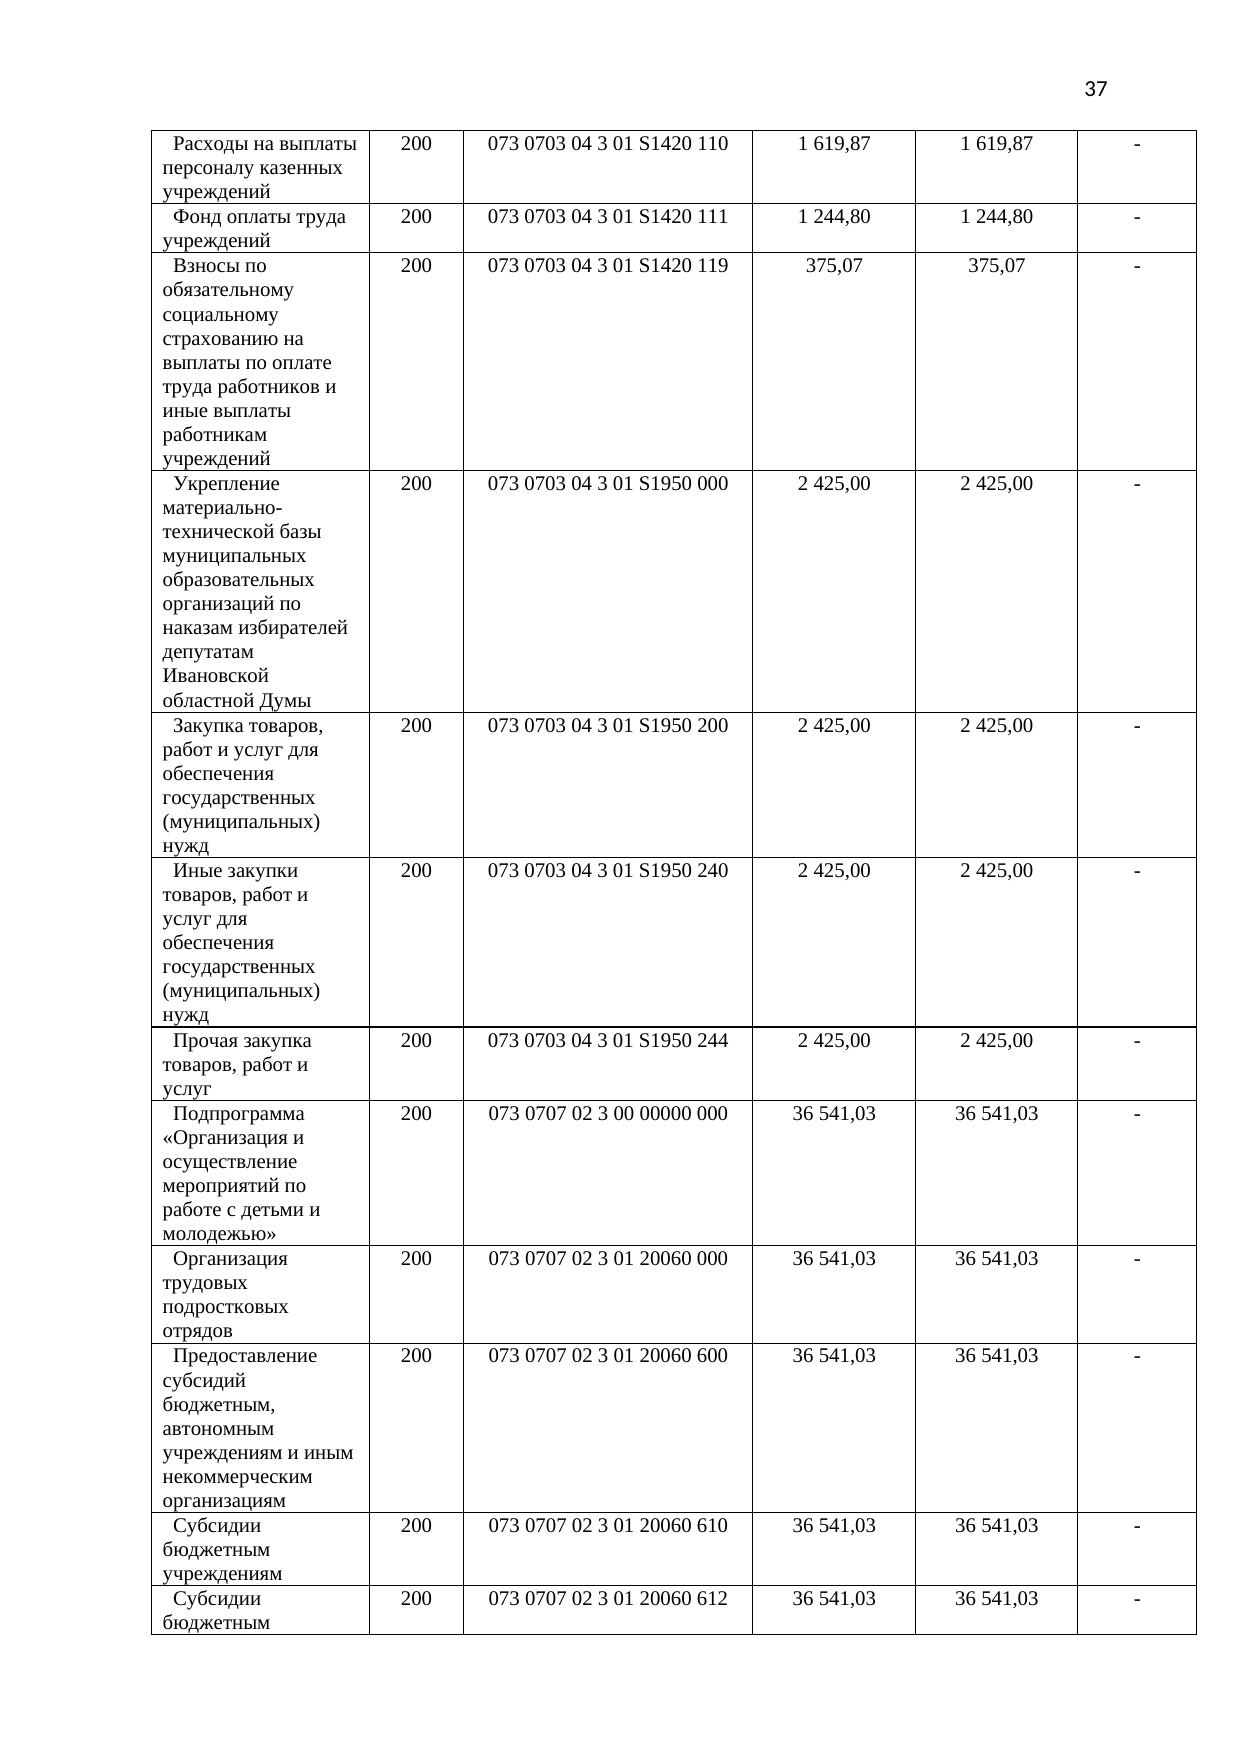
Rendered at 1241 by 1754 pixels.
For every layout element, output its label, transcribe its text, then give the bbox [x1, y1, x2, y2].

table_cell 1 619,87 [916, 131, 1077, 203]
table_cell 200 [370, 1513, 463, 1585]
table_cell 1 244,80 [916, 204, 1077, 252]
table_cell - [1078, 131, 1196, 203]
table_cell Организация трудовых подростковых отрядов [152, 1246, 369, 1342]
table_cell 1 619,87 [753, 131, 915, 203]
table_cell 073 0703 04 3 01 S1420 110 [464, 131, 752, 203]
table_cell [152, 1586, 369, 1634]
table_cell 073 0703 04 3 01 S1950 200 [464, 713, 752, 857]
table_cell 36 541,03 [916, 1513, 1077, 1585]
table_cell 2 425,00 [916, 713, 1077, 857]
table_cell Взносы по обязательному социальному страхованию на выплаты по оплате труда работников и иные выплаты работникам учреждений [152, 253, 369, 470]
table_cell 200 [370, 1246, 463, 1342]
table_cell 200 [370, 131, 463, 203]
table_cell 36 541,03 [753, 1586, 915, 1634]
table_cell 200 [370, 1344, 463, 1512]
table_cell Прочая закупка товаров, работ и услуг [152, 1028, 369, 1100]
table_cell Подпрограмма «Организация и осуществление мероприятий по работе с детьми и молодежью» [152, 1101, 369, 1245]
table_cell 200 [370, 1586, 463, 1634]
table_cell 36 541,03 [916, 1586, 1077, 1634]
table_cell 1 244,80 [753, 204, 915, 252]
table_cell 200 [370, 1028, 463, 1100]
table_cell Предоставление субсидий бюджетным, автономным учреждениям и иным некоммерческим организациям [152, 1344, 369, 1512]
table_cell 375,07 [916, 253, 1077, 470]
table_cell Закупка товаров, работ и услуг для обеспечения государственных (муниципальных) нужд [152, 713, 369, 857]
table_cell 36 541,03 [753, 1246, 915, 1342]
table_cell 36 541,03 [916, 1246, 1077, 1342]
table_cell - [1078, 713, 1196, 857]
table_cell 200 [370, 1101, 463, 1245]
table_cell 200 [370, 471, 463, 712]
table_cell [464, 1586, 752, 1634]
table_cell 073 0703 04 3 01 S1420 111 [464, 204, 752, 252]
table_cell 375,07 [753, 253, 915, 470]
table_cell 36 541,03 [753, 1513, 915, 1585]
table_cell 200 [370, 713, 463, 857]
table_cell 36 541,03 [916, 1101, 1077, 1245]
table_cell 073 0703 04 3 01 S1950 244 [464, 1028, 752, 1100]
table_cell 2 425,00 [916, 858, 1077, 1026]
table_cell 2 425,00 [753, 858, 915, 1026]
table_cell 2 425,00 [753, 713, 915, 857]
table_cell 36 541,03 [916, 1344, 1077, 1512]
table_cell - [1078, 204, 1196, 252]
table_cell - [1078, 1028, 1196, 1100]
table_cell 073 0707 02 3 01 20060 600 [464, 1344, 752, 1512]
table_cell 2 425,00 [753, 1028, 915, 1100]
table_cell - [1078, 471, 1196, 712]
table_cell 2 425,00 [916, 1028, 1077, 1100]
table_cell - [1078, 1586, 1196, 1634]
table_cell 36 541,03 [753, 1344, 915, 1512]
table_cell 073 0707 02 3 00 00000 000 [464, 1101, 752, 1245]
table_cell Субсидии бюджетным учреждениям [152, 1513, 369, 1585]
table_cell 073 0707 02 3 01 20060 000 [464, 1246, 752, 1342]
table_cell 2 425,00 [753, 471, 915, 712]
table_cell 073 0703 04 3 01 S1950 240 [464, 858, 752, 1026]
table_cell 200 [370, 204, 463, 252]
table_cell Фонд оплаты труда учреждений [152, 204, 369, 252]
table_cell 36 541,03 [753, 1101, 915, 1245]
table_cell 200 [370, 858, 463, 1026]
table_cell - [1078, 858, 1196, 1026]
table_cell - [1078, 1344, 1196, 1512]
table_cell 2 425,00 [916, 471, 1077, 712]
table_cell - [1078, 253, 1196, 470]
table_cell Иные закупки товаров, работ и услуг для обеспечения государственных (муниципальных) нужд [152, 858, 369, 1026]
table_cell 073 0703 04 3 01 S1420 119 [464, 253, 752, 470]
table_cell 073 0707 02 3 01 20060 610 [464, 1513, 752, 1585]
table_cell Расходы на выплаты персоналу казенных учреждений [152, 131, 369, 203]
table_cell - [1078, 1513, 1196, 1585]
table_cell Укрепление материально-технической базы муниципальных образовательных организаций по наказам избирателей депутатам Ивановской областной Думы [152, 471, 369, 712]
table_cell - [1078, 1101, 1196, 1245]
table_cell 200 [370, 253, 463, 470]
table_cell 073 0703 04 3 01 S1950 000 [464, 471, 752, 712]
table_cell - [1078, 1246, 1196, 1342]
